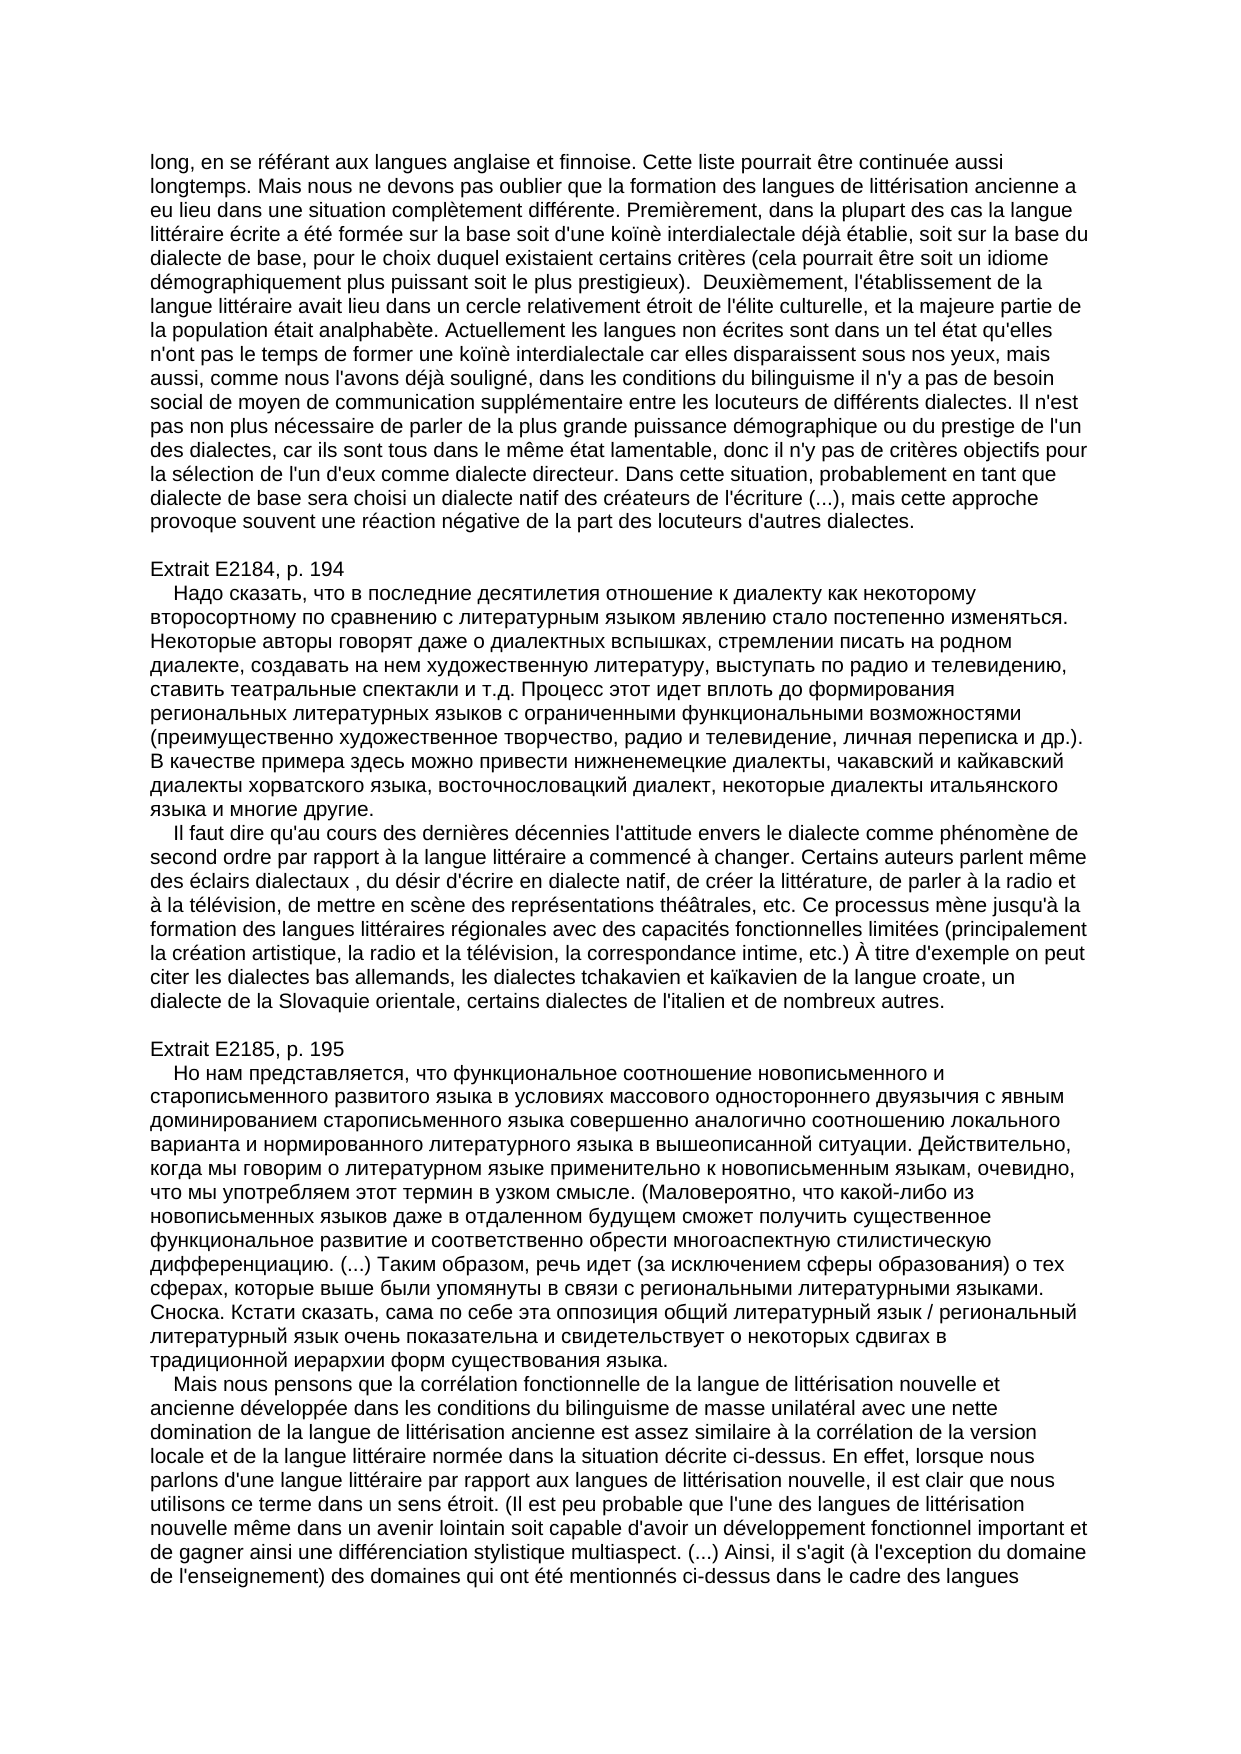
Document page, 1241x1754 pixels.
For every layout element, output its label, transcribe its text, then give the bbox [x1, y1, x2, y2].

text Il faut dire qu'au cours des dernières décennies l'attitude envers le dialecte comme phénomène de second ordre par rapport à la langue littéraire a commencé à changer. Certains auteurs parlent même des éclairs dialectaux , du désir d'écrire en dialecte natif, de créer la littérature, de parler à la radio et à la télévision, de mettre en scène des représentations théâtrales, etc. Ce processus mène jusqu'à la formation des langues littéraires régionales avec des capacités fonctionnelles limitées (principalement la création artistique, la radio et la télévision, la correspondance intime, etc.) À titre d'exemple on peut citer les dialectes bas allemands, les dialectes tchakavien et kaïkavien de la langue croate, un dialecte de la Slovaquie orientale, certains dialectes de l'italien et de nombreux autres. [150, 821, 1090, 1012]
text Extrait E2184, p. 194 [150, 557, 1090, 581]
text Extrait E2185, p. 195 [150, 1036, 1090, 1060]
text Но нам представляется, что функциональное соотношение новописьменного и старописьменного развитого языка в условиях массового одностороннего двуязычия с явным доминированием старописьменного языка совершенно аналогично соотношению локального варианта и нормированного литературного языка в вышеописанной ситуации. Действительно, когда мы говорим о литературном языке применительно к новописьменным языкам, очевидно, что мы употребляем этот термин в узком смысле. (Маловероятно, что какой-либо из новописьменных языков даже в отдаленном будущем сможет получить существенное функциональное развитие и соответственно обрести многоаспектную стилистическую дифференциацию. (...) Таким образом, речь идет (за исключением сферы образования) о тех сферах, которые выше были упомянуты в связи с региональными литературными языками. Сноска. Кстати сказать, сама по себе эта оппозиция общий литературный язык / региональный литературный язык очень показательна и свидетельствует о некоторых сдвигах в традиционной иерархии форм существования языка. [150, 1060, 1090, 1372]
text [150, 150, 1090, 533]
text Надо сказать, что в последние десятилетия отношение к диалекту как некоторому второсортному по сравнению с литературным языком явлению стало постепенно изменяться. Некоторые авторы говорят даже о диалектных вспышках, стремлении писать на родном диалекте, создавать на нем художественную литературу, выступать по радио и телевидению, ставить театральные спектакли и т.д. Процесс этот идет вплоть до формирования региональных литературных языков с ограниченными функциональными возможностями (преимущественно художественное творчество, радио и телевидение, личная переписка и др.). В качестве примера здесь можно привести нижненемецкие диалекты, чакавский и кайкавский диалекты хорватского языка, восточнословацкий диалект, некоторые диалекты итальянского языка и многие другие. [150, 581, 1090, 821]
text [150, 1372, 1090, 1587]
